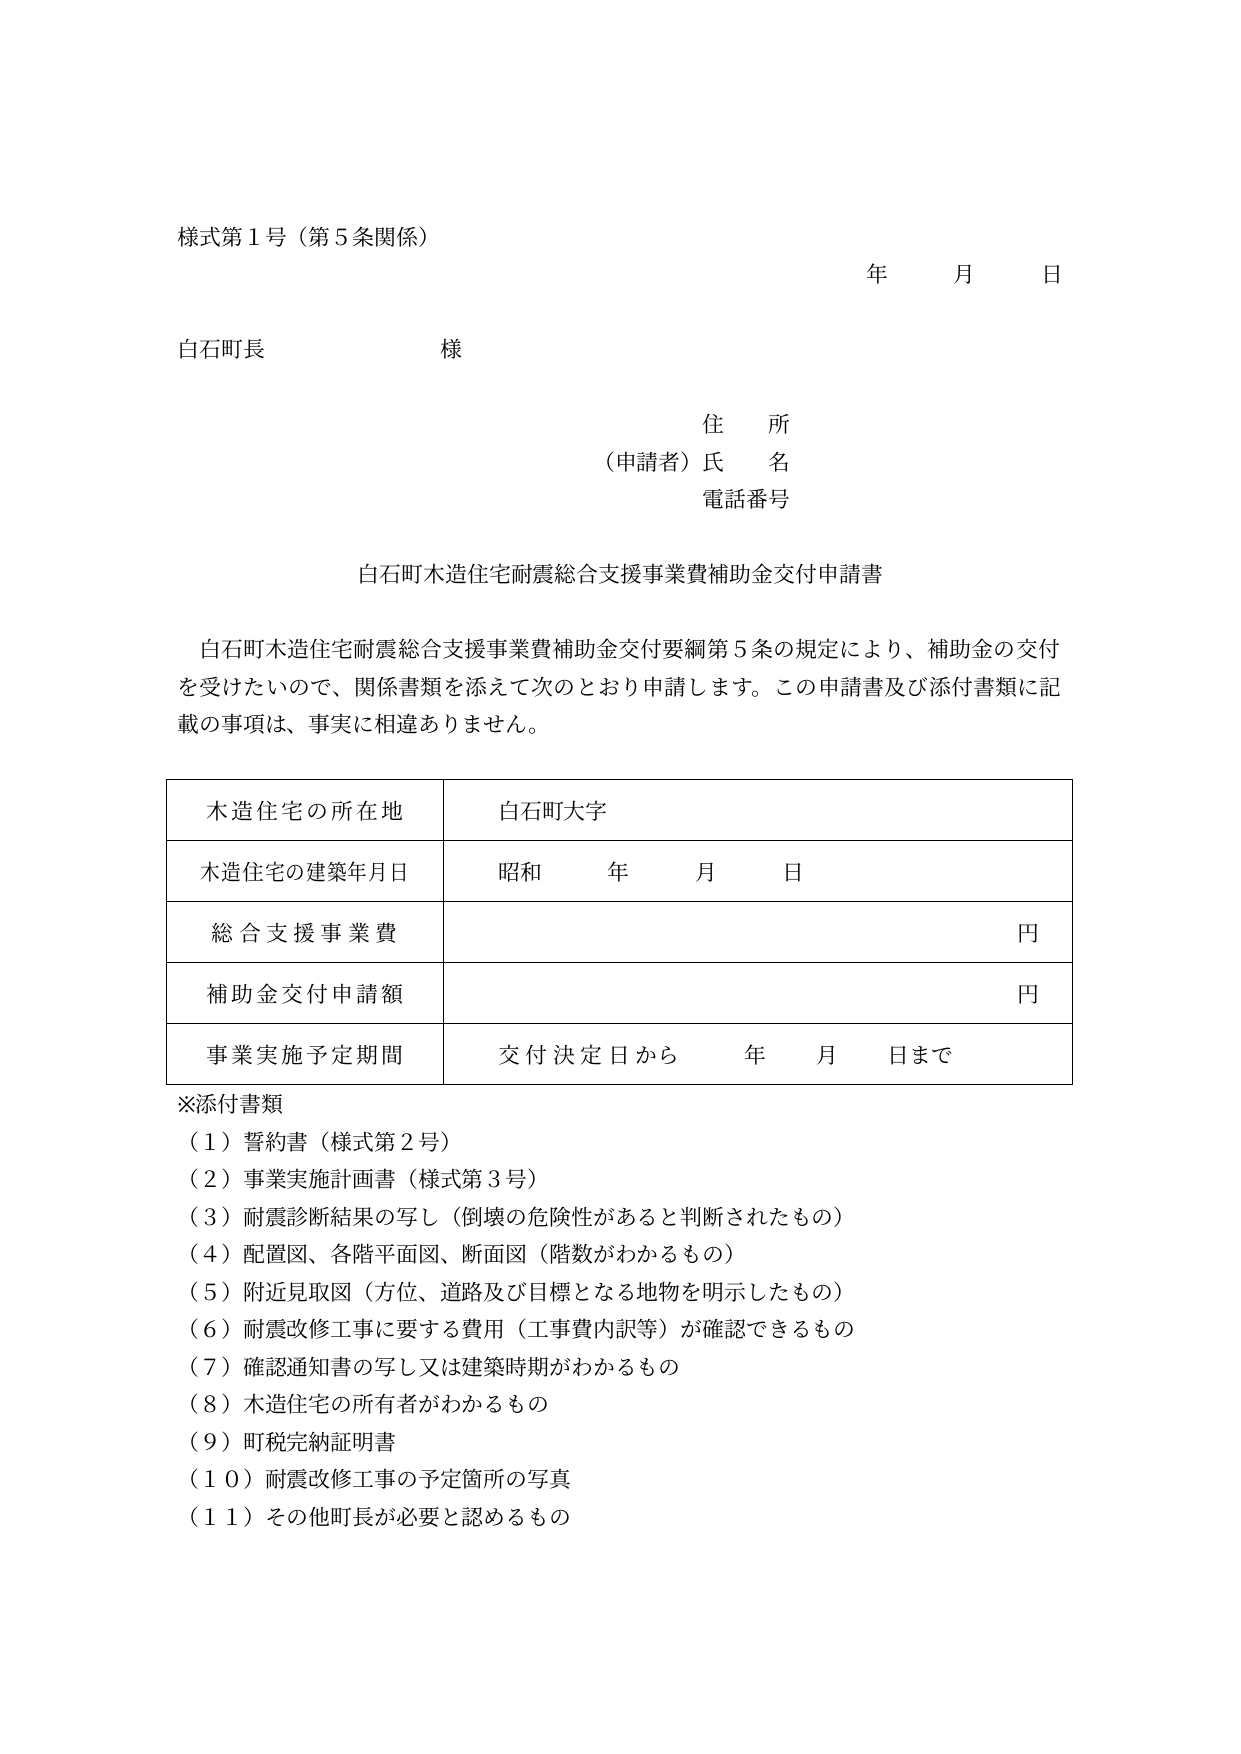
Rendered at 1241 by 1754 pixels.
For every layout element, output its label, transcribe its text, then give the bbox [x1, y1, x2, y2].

table_header 白石町大字 [444, 780, 1072, 840]
text （９）町税完納証明書 [177, 1422, 1063, 1459]
table_cell 事業実施予定期間 [167, 1024, 443, 1083]
text （２）事業実施計画書（様式第３号） [177, 1159, 1063, 1197]
text （６）耐震改修工事に要する費用（工事費内訳等）が確認できるもの [177, 1309, 1063, 1347]
text （７）確認通知書の写し又は建築時期がわかるもの [177, 1347, 1063, 1384]
text 年 月 日 [177, 254, 1063, 292]
text ※添付書類 [177, 1085, 1063, 1122]
text （申請者）氏 名 [177, 442, 1063, 479]
text 電話番号 [177, 479, 1063, 517]
text （４）配置図、各階平面図、断面図（階数がわかるもの） [177, 1234, 1063, 1272]
table_cell 総合支援事業費 [167, 902, 443, 962]
text 白石町木造住宅耐震総合支援事業費補助金交付要綱第５条の規定により、補助金の交付を受けたいので、関係書類を添えて次のとおり申請します。この申請書及び添付書類に記載の事項は、事実に相違ありません。 [177, 629, 1063, 742]
text 様式第１号（第５条関係） [177, 217, 1063, 254]
table_header 木造住宅の所在地 [167, 780, 443, 840]
table_cell 木造住宅の建築年月日 [167, 841, 443, 901]
table_cell 昭和 年 月 日 [444, 841, 1072, 901]
text （１０）耐震改修工事の予定箇所の写真 [177, 1459, 1063, 1497]
text （５）附近見取図（方位、道路及び目標となる地物を明示したもの） [177, 1272, 1063, 1309]
text （３）耐震診断結果の写し（倒壊の危険性があると判断されたもの） [177, 1197, 1063, 1234]
text （１）誓約書（様式第２号） [177, 1122, 1063, 1159]
table_cell 補助金交付申請額 [167, 963, 443, 1023]
text （８）木造住宅の所有者がわかるもの [177, 1384, 1063, 1422]
table_cell 交 付 決 定 日 から 年 月 日まで [444, 1024, 1072, 1083]
table_cell 円 [444, 902, 1072, 962]
text 白石町長 様 [177, 329, 1063, 367]
text 住 所 [177, 404, 1063, 442]
text （１１）その他町長が必要と認めるもの [177, 1497, 1063, 1534]
table_cell 円 [444, 963, 1072, 1023]
text 白石町木造住宅耐震総合支援事業費補助金交付申請書 [177, 554, 1063, 592]
